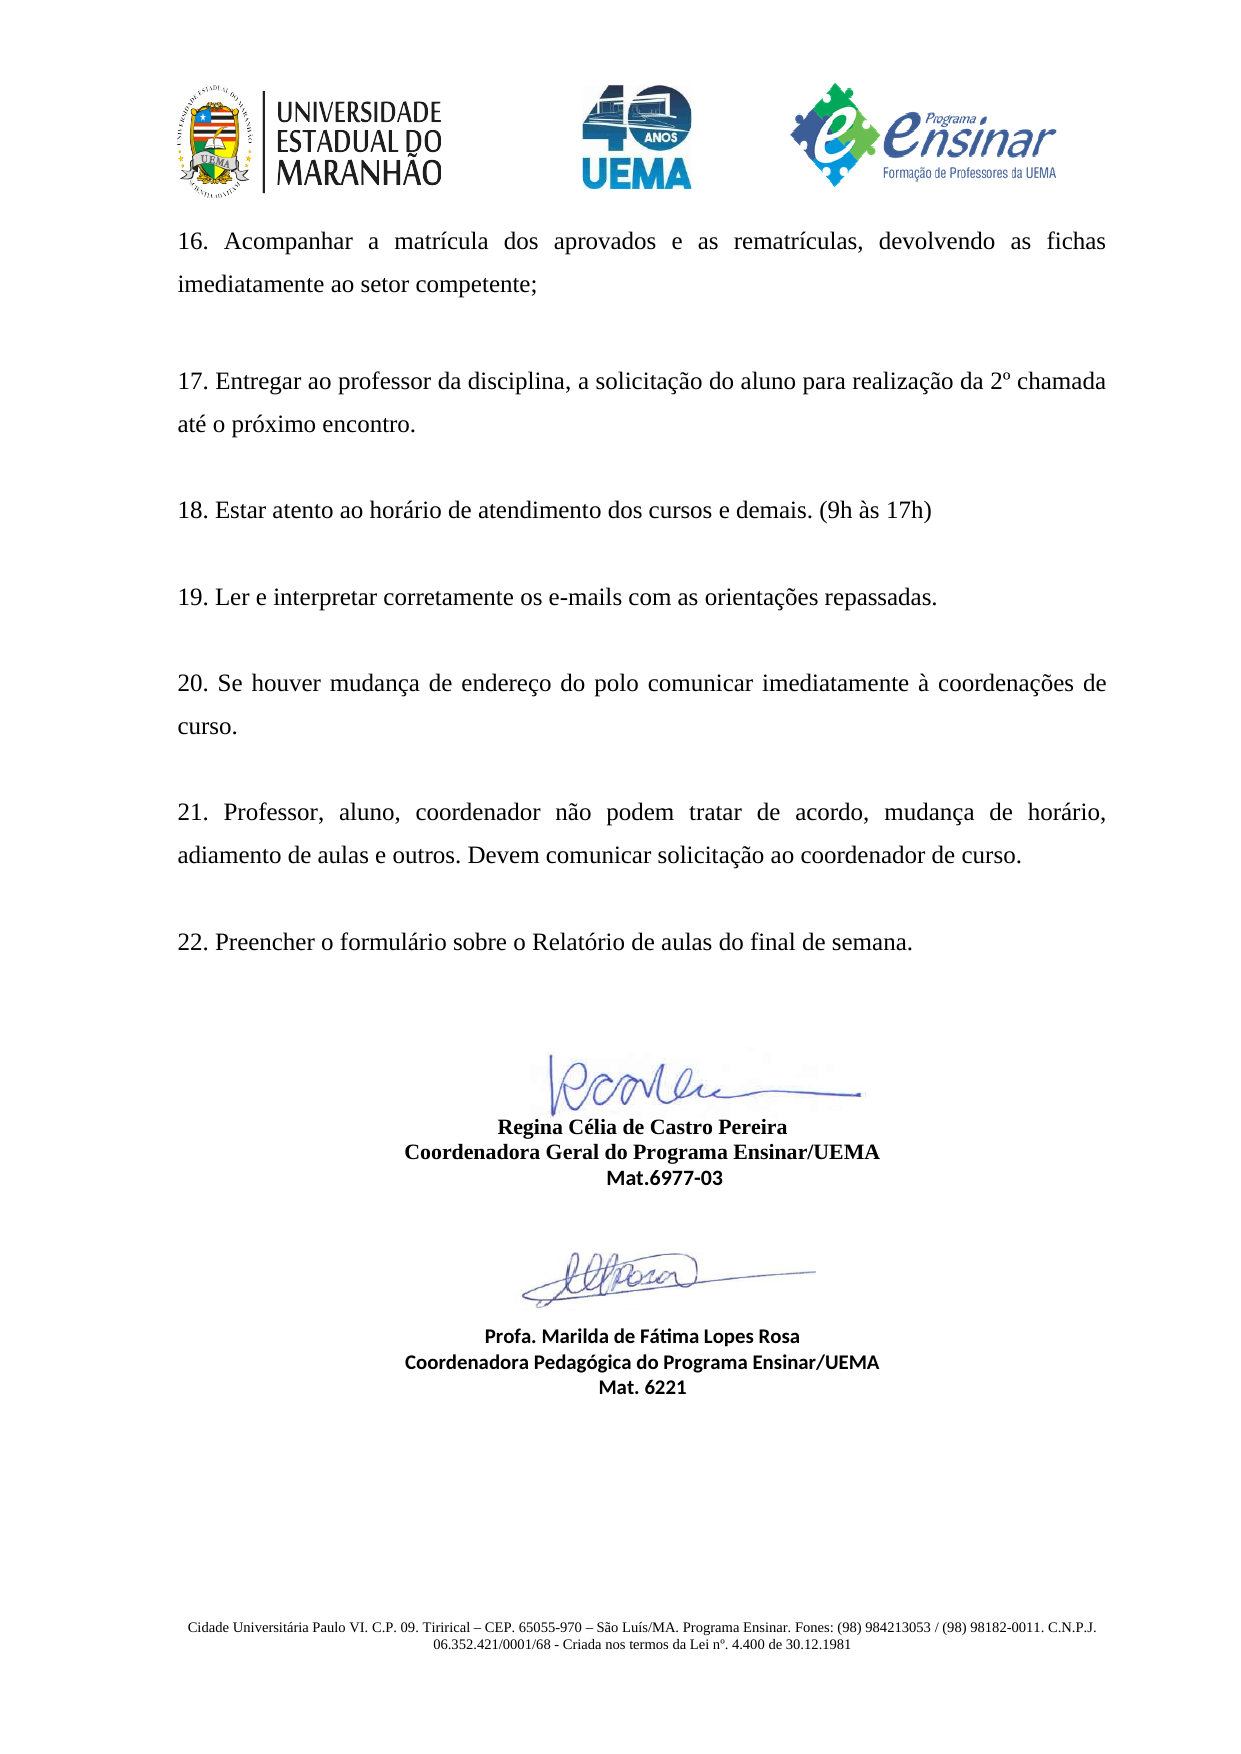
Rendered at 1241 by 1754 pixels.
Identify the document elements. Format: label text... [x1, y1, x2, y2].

text 18. Estar atento ao horário de atendimento dos cursos e demais. (9h às 17h) [177, 496, 1107, 524]
text 16. Acompanhar a matrícula dos aprovados e as rematrículas, devolvendo as fichas imediatamente ao setor competente; [177, 226, 1107, 298]
text 21. Professor, aluno, coordenador não podem tratar de acordo, mudança de horário, adiamento de aulas e outros. Devem comunicar solicitação ao coordenador de curso. [177, 797, 1107, 869]
text Mat.6977-03 [177, 1164, 1107, 1191]
picture [582, 85, 692, 189]
picture [529, 1046, 876, 1114]
text 22. Preencher o formulário sobre o Relatório de aulas do final de semana. [177, 927, 1107, 956]
picture [652, 178, 658, 189]
picture [638, 178, 646, 189]
text Regina Célia de Castro Pereira [177, 1114, 1107, 1139]
text Coordenadora Pedagógica do Programa Ensinar/UEMA [177, 1349, 1107, 1374]
picture [781, 73, 1063, 198]
text 20. Se houver mudança de endereço do polo comunicar imediatamente à coordenações de curso. [177, 668, 1107, 740]
text 17. Entregar ao professor da disciplina, a solicitação do aluno para realização da 2º chamada até o próximo encontro. [177, 366, 1107, 438]
text Mat. 6221 [177, 1374, 1107, 1400]
picture [506, 1246, 833, 1310]
text Profa. Marilda de Fátima Lopes Rosa [177, 1324, 1107, 1349]
text 19. Ler e interpretar corretamente os e-mails com as orientações repassadas. [177, 582, 1107, 611]
text Coordenadora Geral do Programa Ensinar/UEMA [177, 1139, 1107, 1164]
picture [671, 185, 684, 189]
